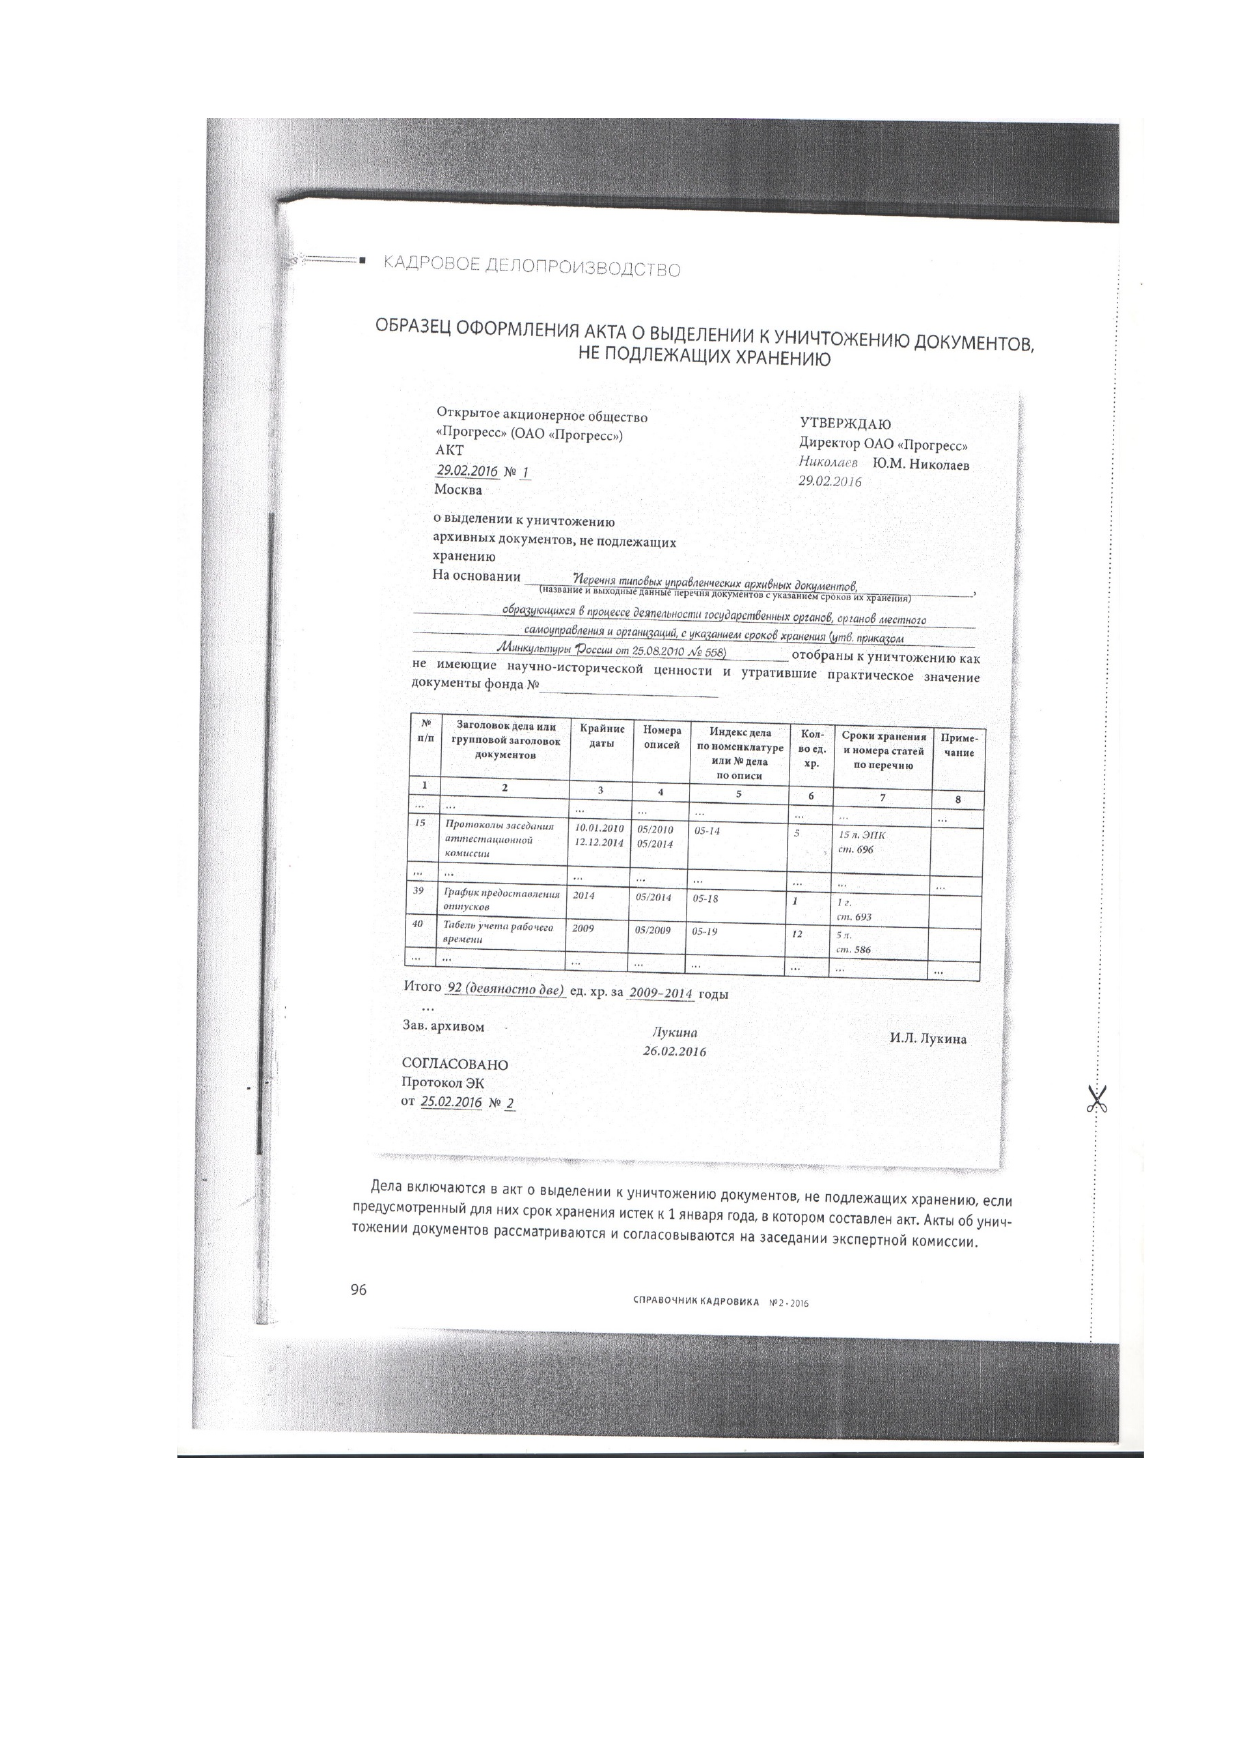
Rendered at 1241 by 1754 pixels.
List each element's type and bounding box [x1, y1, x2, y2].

picture [177, 118, 1152, 1458]
